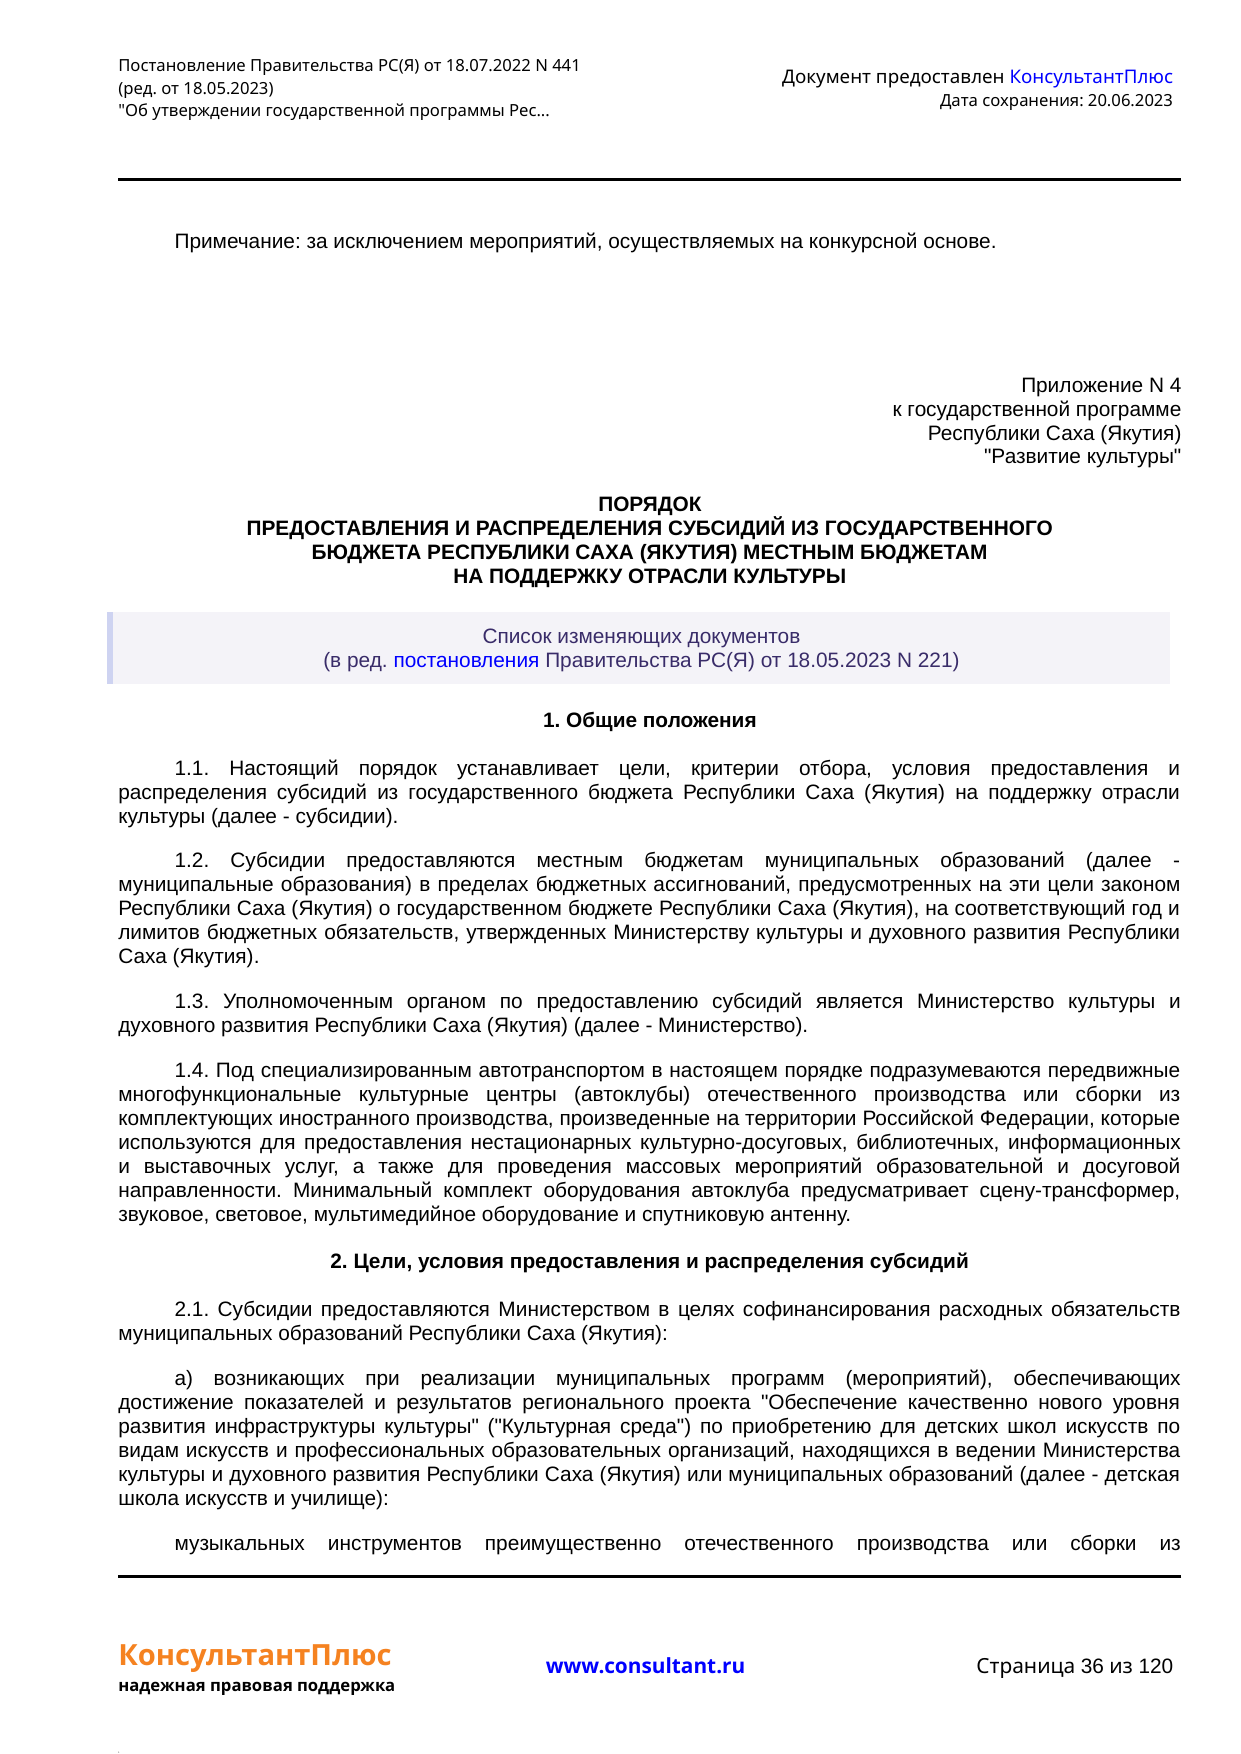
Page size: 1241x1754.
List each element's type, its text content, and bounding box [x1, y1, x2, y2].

text 1.2. Субсидии предоставляются местным бюджетам муниципальных образований (далее - муниципальные образования) в пределах бюджетных ассигнований, предусмотренных на эти цели законом Республики Саха (Якутия) о государственном бюджете Республики Саха (Якутия), на соответствующий год и лимитов бюджетных обязательств, утвержденных Министерству культуры и духовного развития Республики Саха (Якутия). [118, 848, 1181, 968]
text 1.1. Настоящий порядок устанавливает цели, критерии отбора, условия предоставления и распределения субсидий из государственного бюджета Республики Саха (Якутия) на поддержку отрасли культуры (далее - субсидии). [118, 756, 1181, 827]
title 1. Общие положения [118, 708, 1181, 732]
title ПОРЯДОК [118, 492, 1181, 516]
text к государственной программе [118, 396, 1181, 420]
title БЮДЖЕТА РЕСПУБЛИКИ САХА (ЯКУТИЯ) МЕСТНЫМ БЮДЖЕТАМ [118, 540, 1181, 564]
title 2. Цели, условия предоставления и распределения субсидий [118, 1249, 1181, 1273]
text 1.3. Уполномоченным органом по предоставлению субсидий является Министерство культуры и духовного развития Республики Саха (Якутия) (далее - Министерство). [118, 989, 1181, 1037]
text Приложение N 4 [118, 372, 1181, 396]
text а) возникающих при реализации муниципальных программ (мероприятий), обеспечивающих достижение показателей и результатов регионального проекта "Обеспечение качественно нового уровня развития инфраструктуры культуры" ("Культурная среда") по приобретению для детских школ искусств по видам искусств и профессиональных образовательных организаций, находящихся в ведении Министерства культуры и духовного развития Республики Саха (Якутия) или муниципальных образований (далее - детская школа искусств и училище): [118, 1366, 1181, 1510]
title ПРЕДОСТАВЛЕНИЯ И РАСПРЕДЕЛЕНИЯ СУБСИДИЙ ИЗ ГОСУДАРСТВЕННОГО [118, 516, 1181, 540]
text 1.4. Под специализированным автотранспортом в настоящем порядке подразумеваются передвижные многофункциональные культурные центры (автоклубы) отечественного производства или сборки из комплектующих иностранного производства, произведенные на территории Российской Федерации, которые используются для предоставления нестационарных культурно-досуговых, библиотечных, информационных и выставочных услуг, а также для проведения массовых мероприятий образовательной и досуговой направленности. Минимальный комплект оборудования автоклуба предусматривает сцену-трансформер, звуковое, световое, мультимедийное оборудование и спутниковую антенну. [118, 1058, 1181, 1225]
text Примечание: за исключением мероприятий, осуществляемых на конкурсной основе. [118, 229, 1181, 253]
title НА ПОДДЕРЖКУ ОТРАСЛИ КУЛЬТУРЫ [118, 564, 1181, 588]
text 2.1. Субсидии предоставляются Министерством в целях софинансирования расходных обязательств муниципальных образований Республики Саха (Якутия): [118, 1297, 1181, 1345]
text "Развитие культуры" [118, 444, 1181, 468]
text Республики Саха (Якутия) [118, 420, 1181, 444]
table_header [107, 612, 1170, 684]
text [118, 1531, 1181, 1554]
